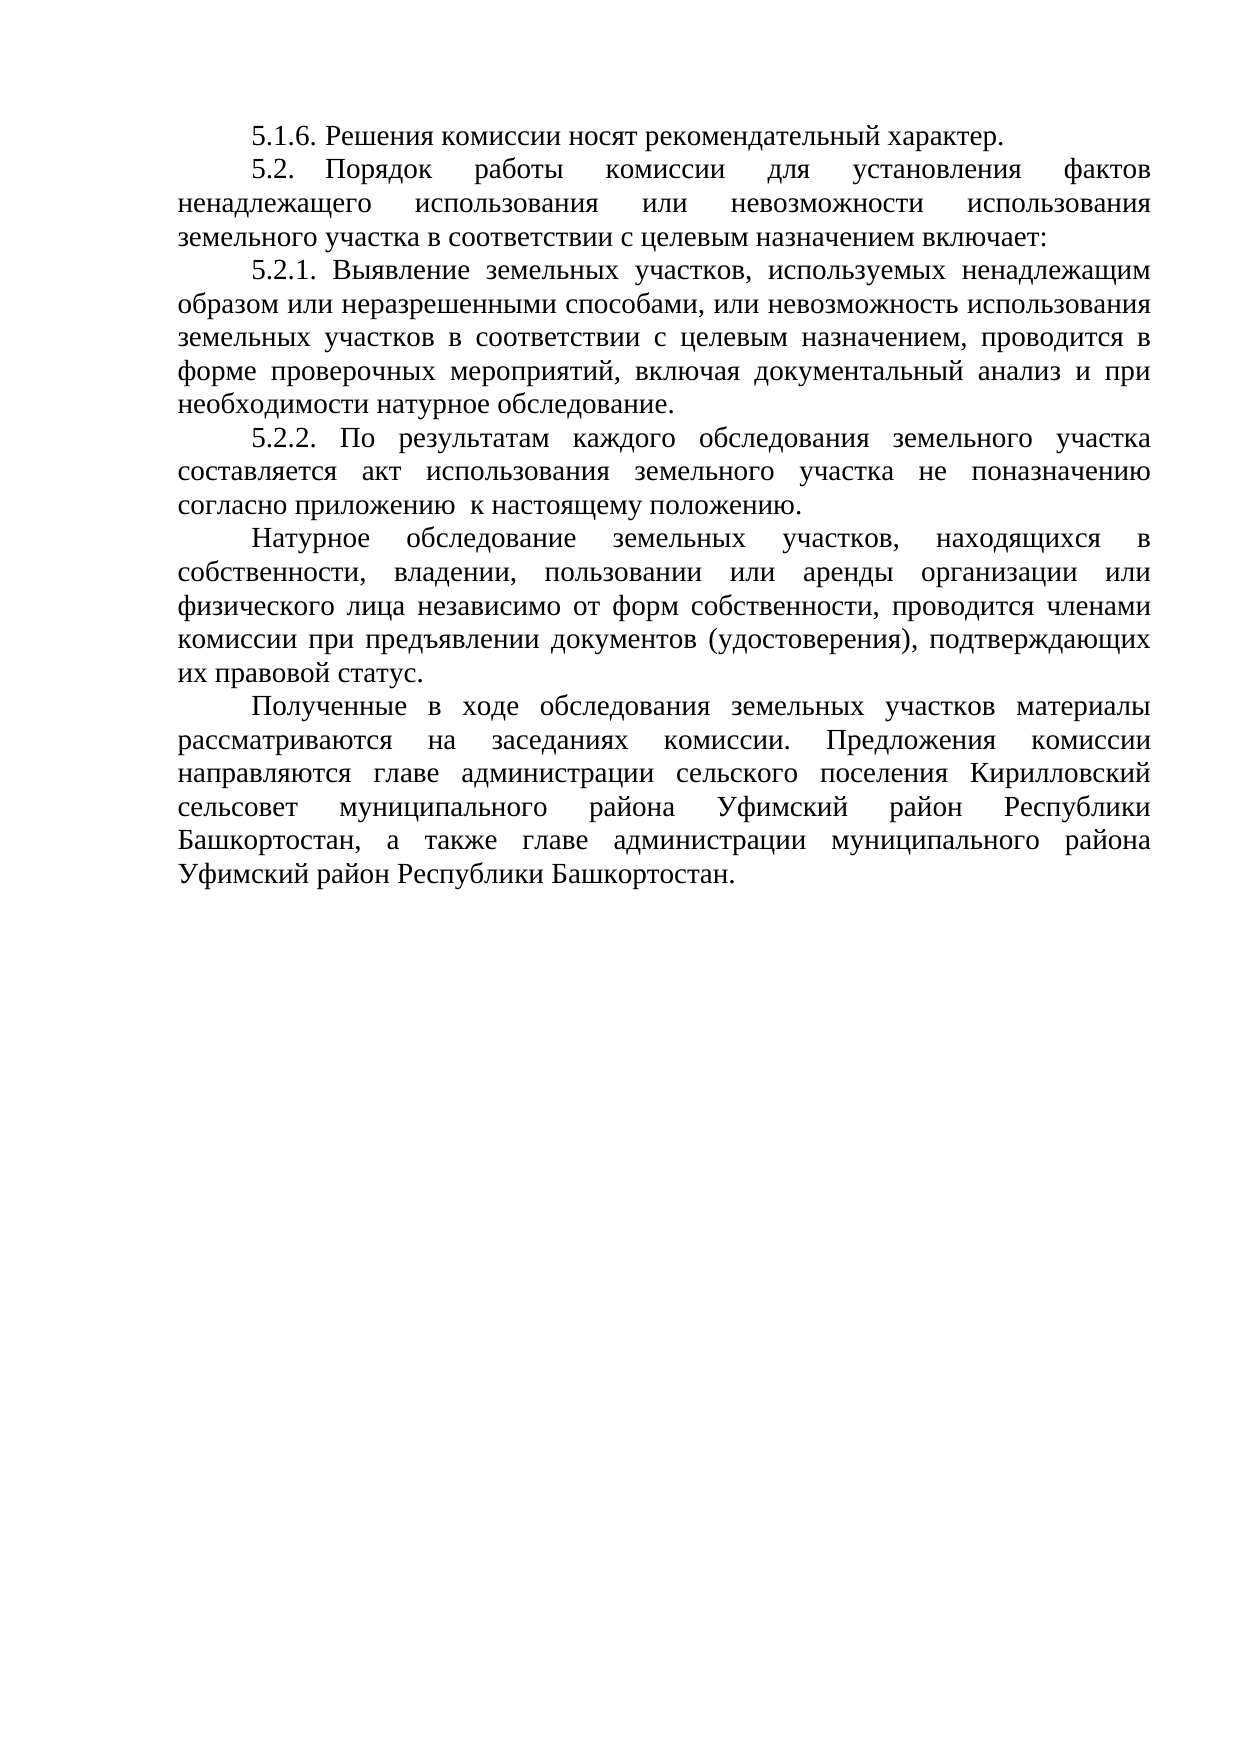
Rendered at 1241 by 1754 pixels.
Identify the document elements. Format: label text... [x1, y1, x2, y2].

list 5.2.1. Выявление земельных участков, используемых ненадлежащим образом или неразрешенными способами, или невозможность использования земельных участков в соответствии с целевым назначением, проводится в форме проверочных мероприятий, включая документальный анализ и при необходимости натурное обследование. [177, 252, 1152, 420]
list 5.2.2. По результатам каждого обследования земельного участка составляется акт использования земельного участка не поназначению согласно приложению к настоящему положению. [177, 420, 1152, 521]
list Порядок работы комиссии для установления фактов ненадлежащего использования или невозможности использования земельного участка в соответствии с целевым назначением включает: [177, 152, 1152, 252]
list Натурное обследование земельных участков, находящихся в собственности, владении, пользовании или аренды организации или физического лица независимо от форм собственности, проводится членами комиссии при предъявлении документов (удостоверения), подтверждающих их правовой статус. [177, 521, 1152, 688]
list Решения комиссии носят рекомендательный характер. [177, 118, 1152, 152]
list Полученные в ходе обследования земельных участков материалы рассматриваются на заседаниях комиссии. Предложения комиссии направляются главе администрации сельского поселения Кирилловский сельсовет муниципального района Уфимский район Республики Башкортостан, а также главе администрации муниципального района Уфимский район Республики Башкортостан. [177, 688, 1152, 889]
